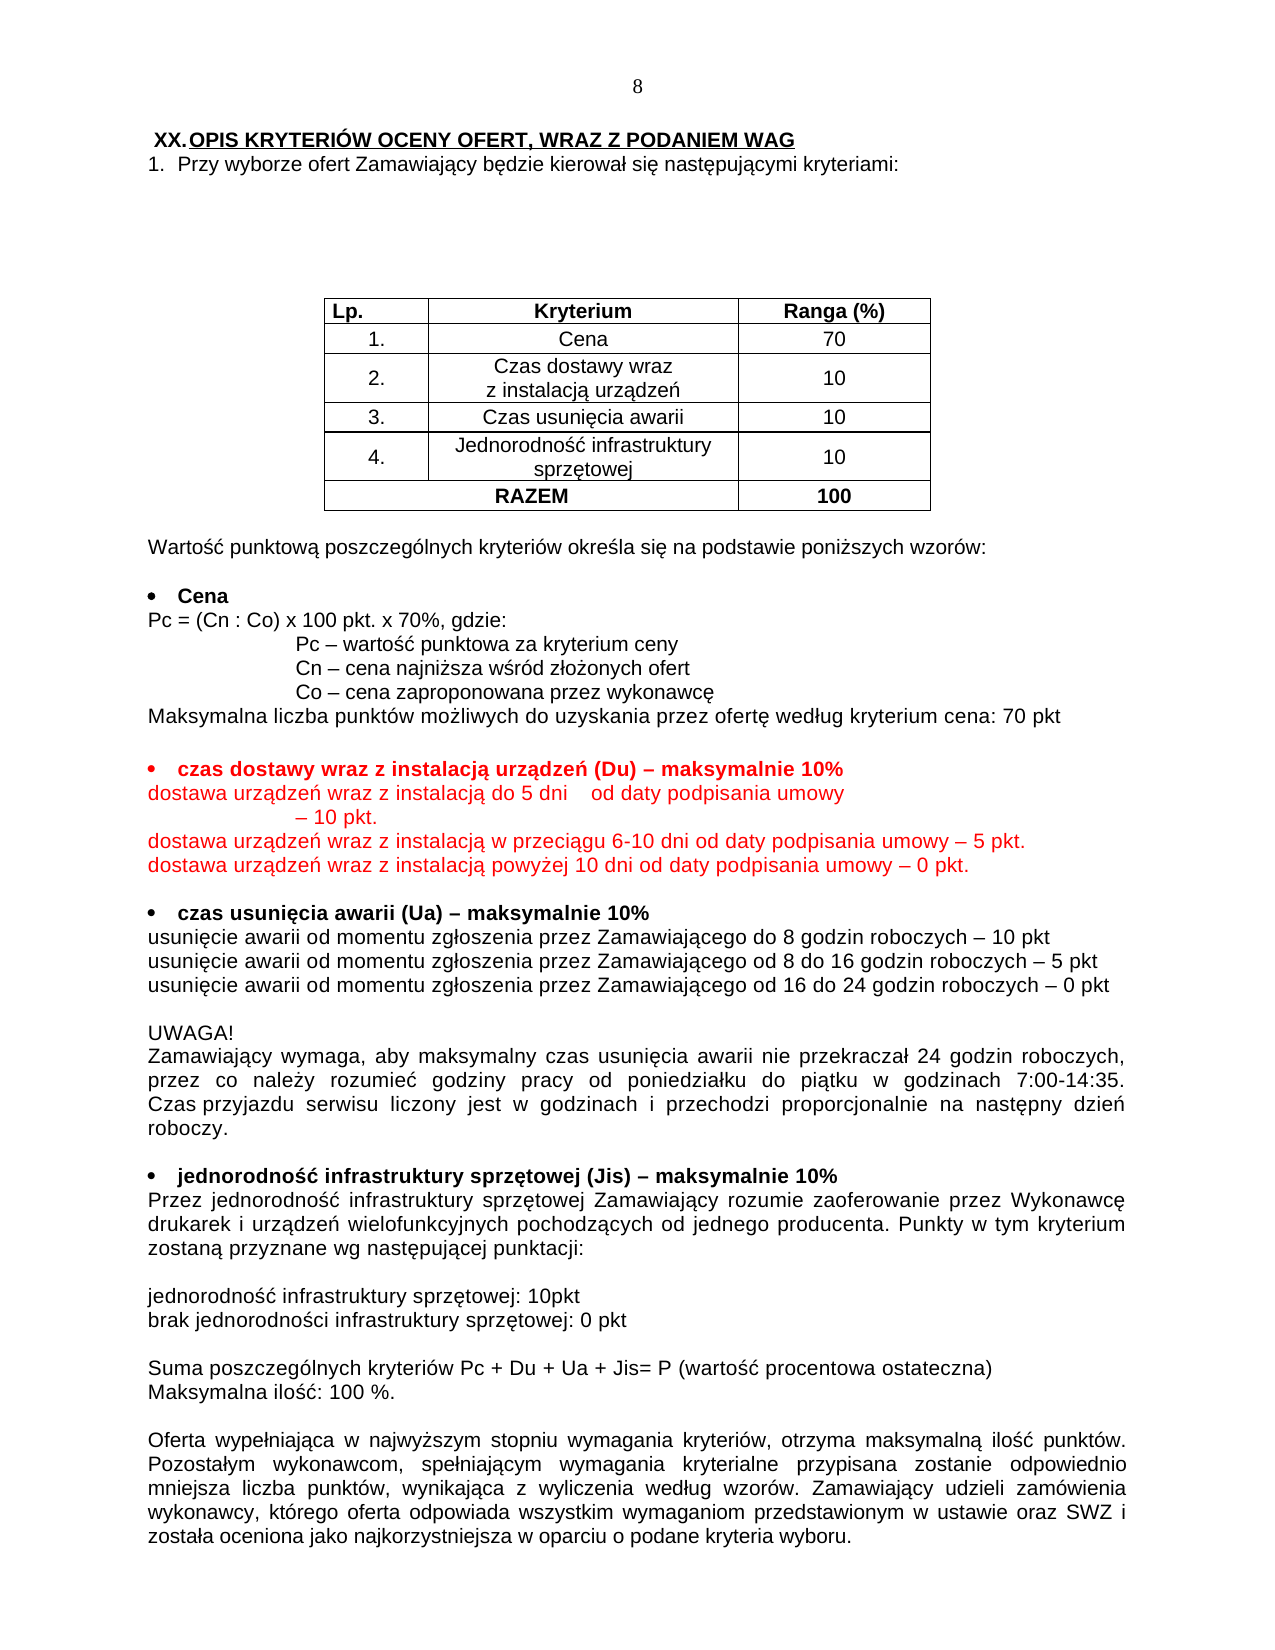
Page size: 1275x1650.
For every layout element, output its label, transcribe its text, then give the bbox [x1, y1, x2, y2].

text Co – cena zaproponowana przez wykonawcę [148, 680, 1127, 704]
text Maksymalna ilość: 100 %. [148, 1380, 1127, 1404]
table_header Ranga (%) [739, 299, 930, 323]
text dostawa urządzeń wraz z instalacją powyżej 10 dni od daty podpisania umowy – 0 pkt. [148, 852, 1127, 876]
list Przy wyborze ofert Zamawiający będzie kierował się następującymi kryteriami: [148, 151, 1127, 175]
text Cn – cena najniższa wśród złożonych ofert [148, 656, 1127, 680]
list jednorodność infrastruktury sprzętowej (Jis) – maksymalnie 10% [148, 1164, 1127, 1188]
text Maksymalna liczba punktów możliwych do uzyskania przez ofertę według kryterium cena: 70 pkt [148, 704, 1127, 728]
text Wartość punktową poszczególnych kryteriów określa się na podstawie poniższych wzorów: [148, 535, 1127, 559]
text Suma poszczególnych kryteriów Pc + Du + Ua + Jis= P (wartość procentowa ostateczna) [148, 1356, 1127, 1380]
table_cell 10 [739, 354, 930, 402]
table_cell RAZEM [325, 481, 738, 510]
table_cell 1. [325, 324, 428, 353]
text Oferta wypełniająca w najwyższym stopniu wymagania kryteriów, otrzyma maksymalną ilość punktów. Pozostałym wykonawcom, spełniającym wymagania kryterialne przypisana zostanie odpowiednio mniejsza liczba punktów, wynikająca z wyliczenia według wzorów. Zamawiający udzieli zamówienia wykonawcy, którego oferta odpowiada wszystkim wymaganiom przedstawionym w ustawie oraz SWZ i została oceniona jako najkorzystniejsza w oparciu o podane kryteria wyboru. [148, 1428, 1127, 1547]
text jednorodność infrastruktury sprzętowej: 10pkt [148, 1284, 1127, 1308]
text brak jednorodności infrastruktury sprzętowej: 0 pkt [148, 1308, 1127, 1332]
text usunięcie awarii od momentu zgłoszenia przez Zamawiającego od 16 do 24 godzin roboczych – 0 pkt [148, 972, 1127, 996]
list Cena [148, 584, 1127, 608]
table_cell 4. [325, 433, 428, 480]
text usunięcie awarii od momentu zgłoszenia przez Zamawiającego do 8 godzin roboczych – 10 pkt [148, 924, 1127, 948]
table_header Kryterium [429, 299, 738, 323]
table_cell 70 [739, 324, 930, 353]
table_header Lp. [325, 299, 428, 323]
text Pc – wartość punktowa za kryterium ceny [148, 632, 1127, 656]
table_cell Cena [429, 324, 738, 353]
table_cell Jednorodność infrastruktury sprzętowej [429, 433, 738, 480]
text Zamawiający wymaga, aby maksymalny czas usunięcia awarii nie przekraczał 24 godzin roboczych, przez co należy rozumieć godziny pracy od poniedziałku do piątku w godzinach 7:00-14:35. Czas przyjazdu serwisu liczony jest w godzinach i przechodzi proporcjonalnie na następny dzień roboczy. [148, 1044, 1127, 1140]
text dostawa urządzeń wraz z instalacją w przeciągu 6-10 dni od daty podpisania umowy – 5 pkt. [148, 828, 1127, 852]
table_cell 10 [739, 433, 930, 480]
text dostawa urządzeń wraz z instalacją do 5 dni od daty podpisania umowy – 10 pkt. [148, 781, 1127, 828]
text Przez jednorodność infrastruktury sprzętowej Zamawiający rozumie zaoferowanie przez Wykonawcę drukarek i urządzeń wielofunkcyjnych pochodzących od jednego producenta. Punkty w tym kryterium zostaną przyznane wg następującej punktacji: [148, 1188, 1127, 1260]
subtitle OPIS KRYTERIÓW OCENY OFERT, WRAZ Z PODANIEM WAG [153, 127, 1127, 151]
table_cell Czas usunięcia awarii [429, 403, 738, 431]
list czas usunięcia awarii (Ua) – maksymalnie 10% [148, 900, 1127, 924]
table_cell 2. [325, 354, 428, 402]
table_cell Czas dostawy wraz z instalacją urządzeń [429, 354, 738, 402]
list czas dostawy wraz z instalacją urządzeń (Du) – maksymalnie 10% [148, 757, 1127, 781]
text UWAGA! [148, 1020, 1127, 1044]
table_cell 100 [739, 481, 930, 510]
text Pc = (Cn : Co) x 100 pkt. x 70%, gdzie: [148, 608, 1127, 632]
table_cell 10 [739, 403, 930, 431]
text usunięcie awarii od momentu zgłoszenia przez Zamawiającego od 8 do 16 godzin roboczych – 5 pkt [148, 948, 1127, 972]
table_cell 3. [325, 403, 428, 431]
